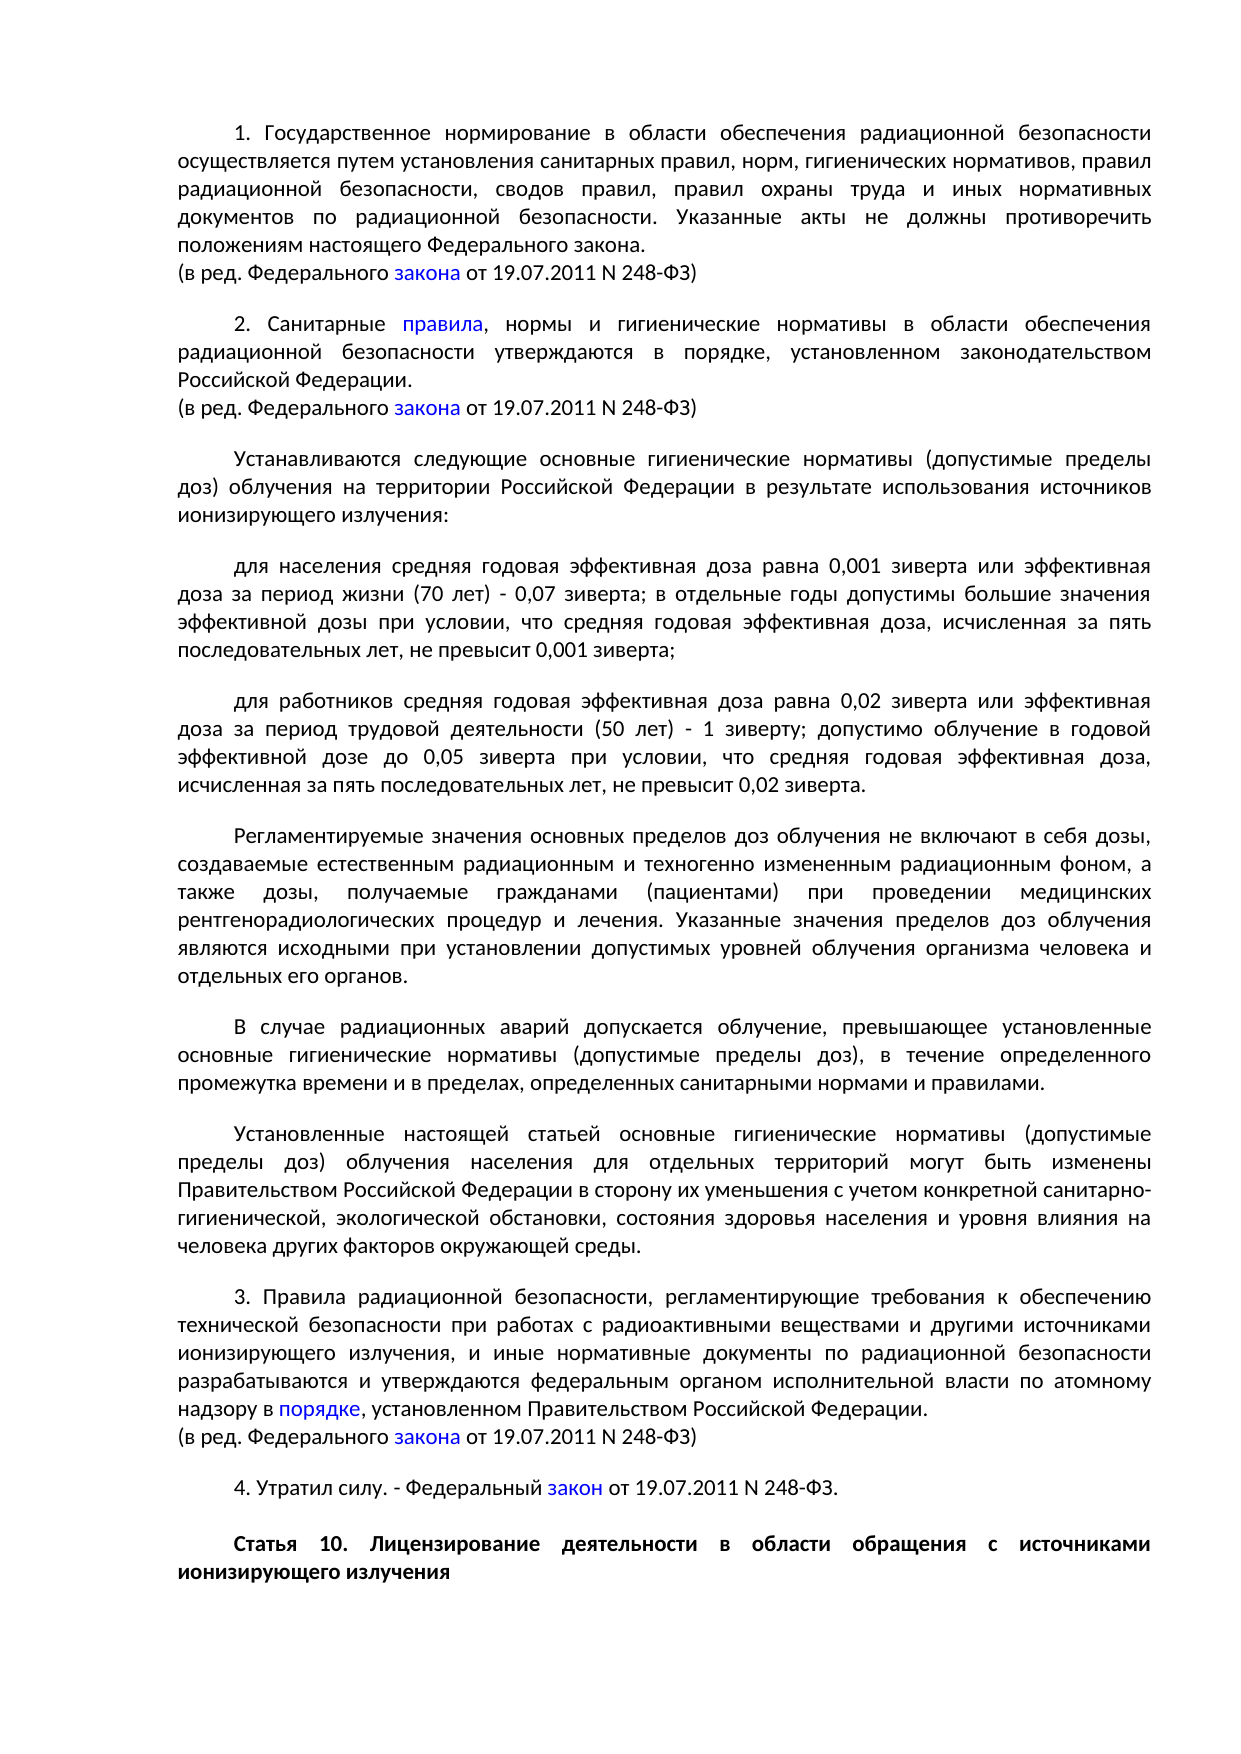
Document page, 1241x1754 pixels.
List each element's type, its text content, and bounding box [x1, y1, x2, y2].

text 2. Санитарные правила, нормы и гигиенические нормативы в области обеспечения радиационной безопасности утверждаются в порядке, установленном законодательством Российской Федерации. [177, 309, 1152, 393]
title Статья 10. Лицензирование деятельности в области обращения с источниками ионизирующего излучения [177, 1529, 1152, 1585]
text 1. Государственное нормирование в области обеспечения радиационной безопасности осуществляется путем установления санитарных правил, норм, гигиенических нормативов, правил радиационной безопасности, сводов правил, правил охраны труда и иных нормативных документов по радиационной безопасности. Указанные акты не должны противоречить положениям настоящего Федерального закона. [177, 118, 1152, 258]
text (в ред. Федерального закона от 19.07.2011 N 248-ФЗ) [177, 1422, 1152, 1450]
text Установленные настоящей статьей основные гигиенические нормативы (допустимые пределы доз) облучения населения для отдельных территорий могут быть изменены Правительством Российской Федерации в сторону их уменьшения с учетом конкретной санитарно-гигиенической, экологической обстановки, состояния здоровья населения и уровня влияния на человека других факторов окружающей среды. [177, 1119, 1152, 1259]
text В случае радиационных аварий допускается облучение, превышающее установленные основные гигиенические нормативы (допустимые пределы доз), в течение определенного промежутка времени и в пределах, определенных санитарными нормами и правилами. [177, 1012, 1152, 1096]
text Регламентируемые значения основных пределов доз облучения не включают в себя дозы, создаваемые естественным радиационным и техногенно измененным радиационным фоном, а также дозы, получаемые гражданами (пациентами) при проведении медицинских рентгенорадиологических процедур и лечения. Указанные значения пределов доз облучения являются исходными при установлении допустимых уровней облучения организма человека и отдельных его органов. [177, 821, 1152, 989]
text для работников средняя годовая эффективная доза равна 0,02 зиверта или эффективная доза за период трудовой деятельности (50 лет) - 1 зиверту; допустимо облучение в годовой эффективной дозе до 0,05 зиверта при условии, что средняя годовая эффективная доза, исчисленная за пять последовательных лет, не превысит 0,02 зиверта. [177, 686, 1152, 798]
text (в ред. Федерального закона от 19.07.2011 N 248-ФЗ) [177, 258, 1152, 286]
text для населения средняя годовая эффективная доза равна 0,001 зиверта или эффективная доза за период жизни (70 лет) - 0,07 зиверта; в отдельные годы допустимы большие значения эффективной дозы при условии, что средняя годовая эффективная доза, исчисленная за пять последовательных лет, не превысит 0,001 зиверта; [177, 551, 1152, 663]
text 3. Правила радиационной безопасности, регламентирующие требования к обеспечению технической безопасности при работах с радиоактивными веществами и другими источниками ионизирующего излучения, и иные нормативные документы по радиационной безопасности разрабатываются и утверждаются федеральным органом исполнительной власти по атомному надзору в порядке, установленном Правительством Российской Федерации. [177, 1282, 1152, 1422]
text 4. Утратил силу. - Федеральный закон от 19.07.2011 N 248-ФЗ. [177, 1473, 1152, 1501]
text Устанавливаются следующие основные гигиенические нормативы (допустимые пределы доз) облучения на территории Российской Федерации в результате использования источников ионизирующего излучения: [177, 444, 1152, 528]
text (в ред. Федерального закона от 19.07.2011 N 248-ФЗ) [177, 393, 1152, 421]
